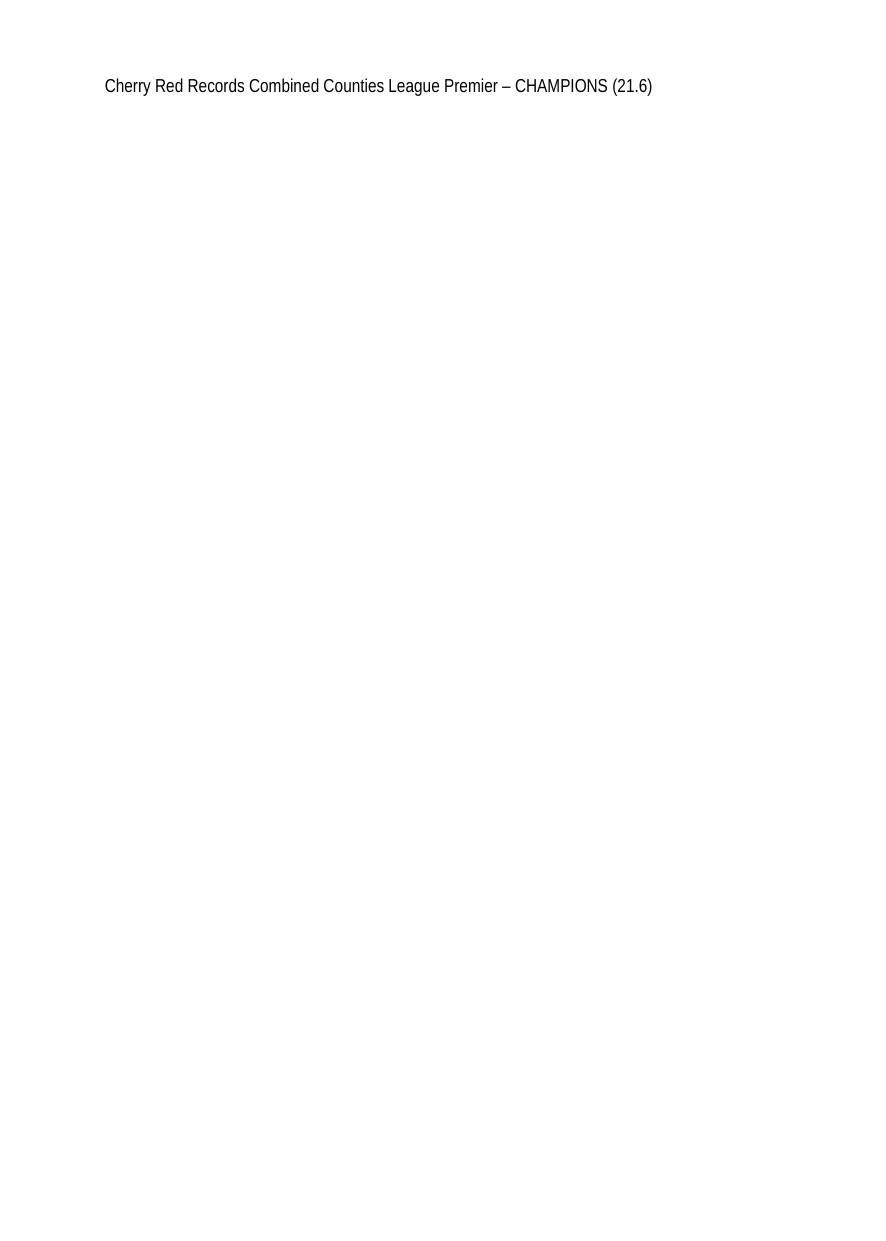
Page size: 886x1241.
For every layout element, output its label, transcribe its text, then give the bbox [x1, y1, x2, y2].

text Cherry Red Records Combined Counties League Premier – CHAMPIONS (21.6) [104, 75, 781, 97]
